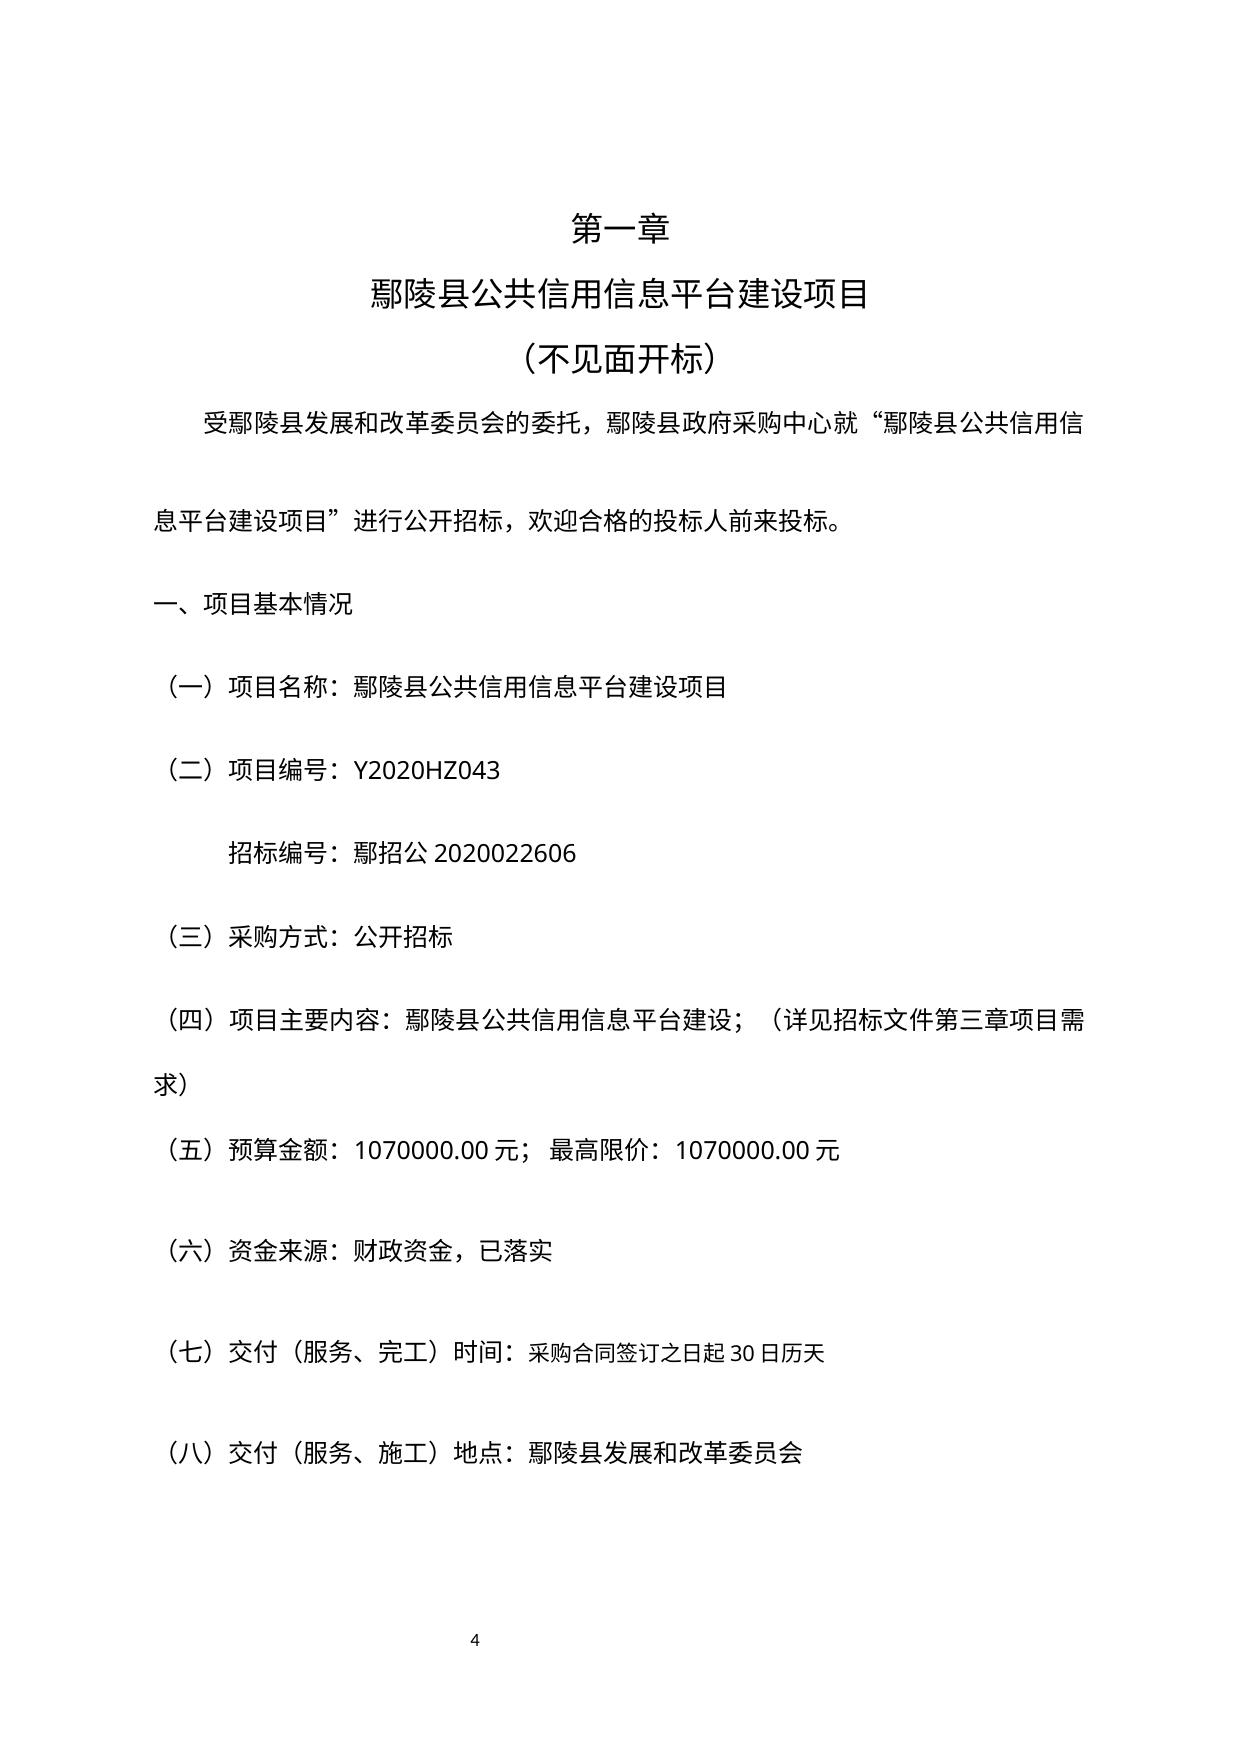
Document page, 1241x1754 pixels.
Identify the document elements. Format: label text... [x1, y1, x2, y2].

text 受鄢陵县发展和改革委员会的委托，鄢陵县政府采购中心就“鄢陵县公共信用信息平台建设项目”进行公开招标，欢迎合格的投标人前来投标。 [153, 389, 1087, 552]
text （三）采购方式：公开招标 [153, 903, 1087, 968]
text 鄢陵县公共信用信息平台建设项目 [153, 259, 1087, 324]
text （八）交付（服务、施工）地点：鄢陵县发展和改革委员会 [153, 1419, 1087, 1484]
text （五）预算金额：1070000.00元； 最高限价：1070000.00元 [153, 1116, 1087, 1181]
text （二）项目编号：Y2020HZ043 [153, 736, 1087, 801]
text （六）资金来源：财政资金，已落实 [153, 1217, 1087, 1282]
text 第一章 [153, 194, 1087, 259]
text （一）项目名称：鄢陵县公共信用信息平台建设项目 [153, 653, 1087, 718]
text 一、项目基本情况 [153, 570, 1087, 635]
text （四）项目主要内容：鄢陵县公共信用信息平台建设；（详见招标文件第三章项目需求） [153, 986, 1087, 1116]
text （七）交付（服务、完工）时间：采购合同签订之日起30日历天 [153, 1318, 1087, 1383]
text （不见面开标） [153, 324, 1087, 389]
text 招标编号：鄢招公2020022606 [153, 819, 1087, 884]
